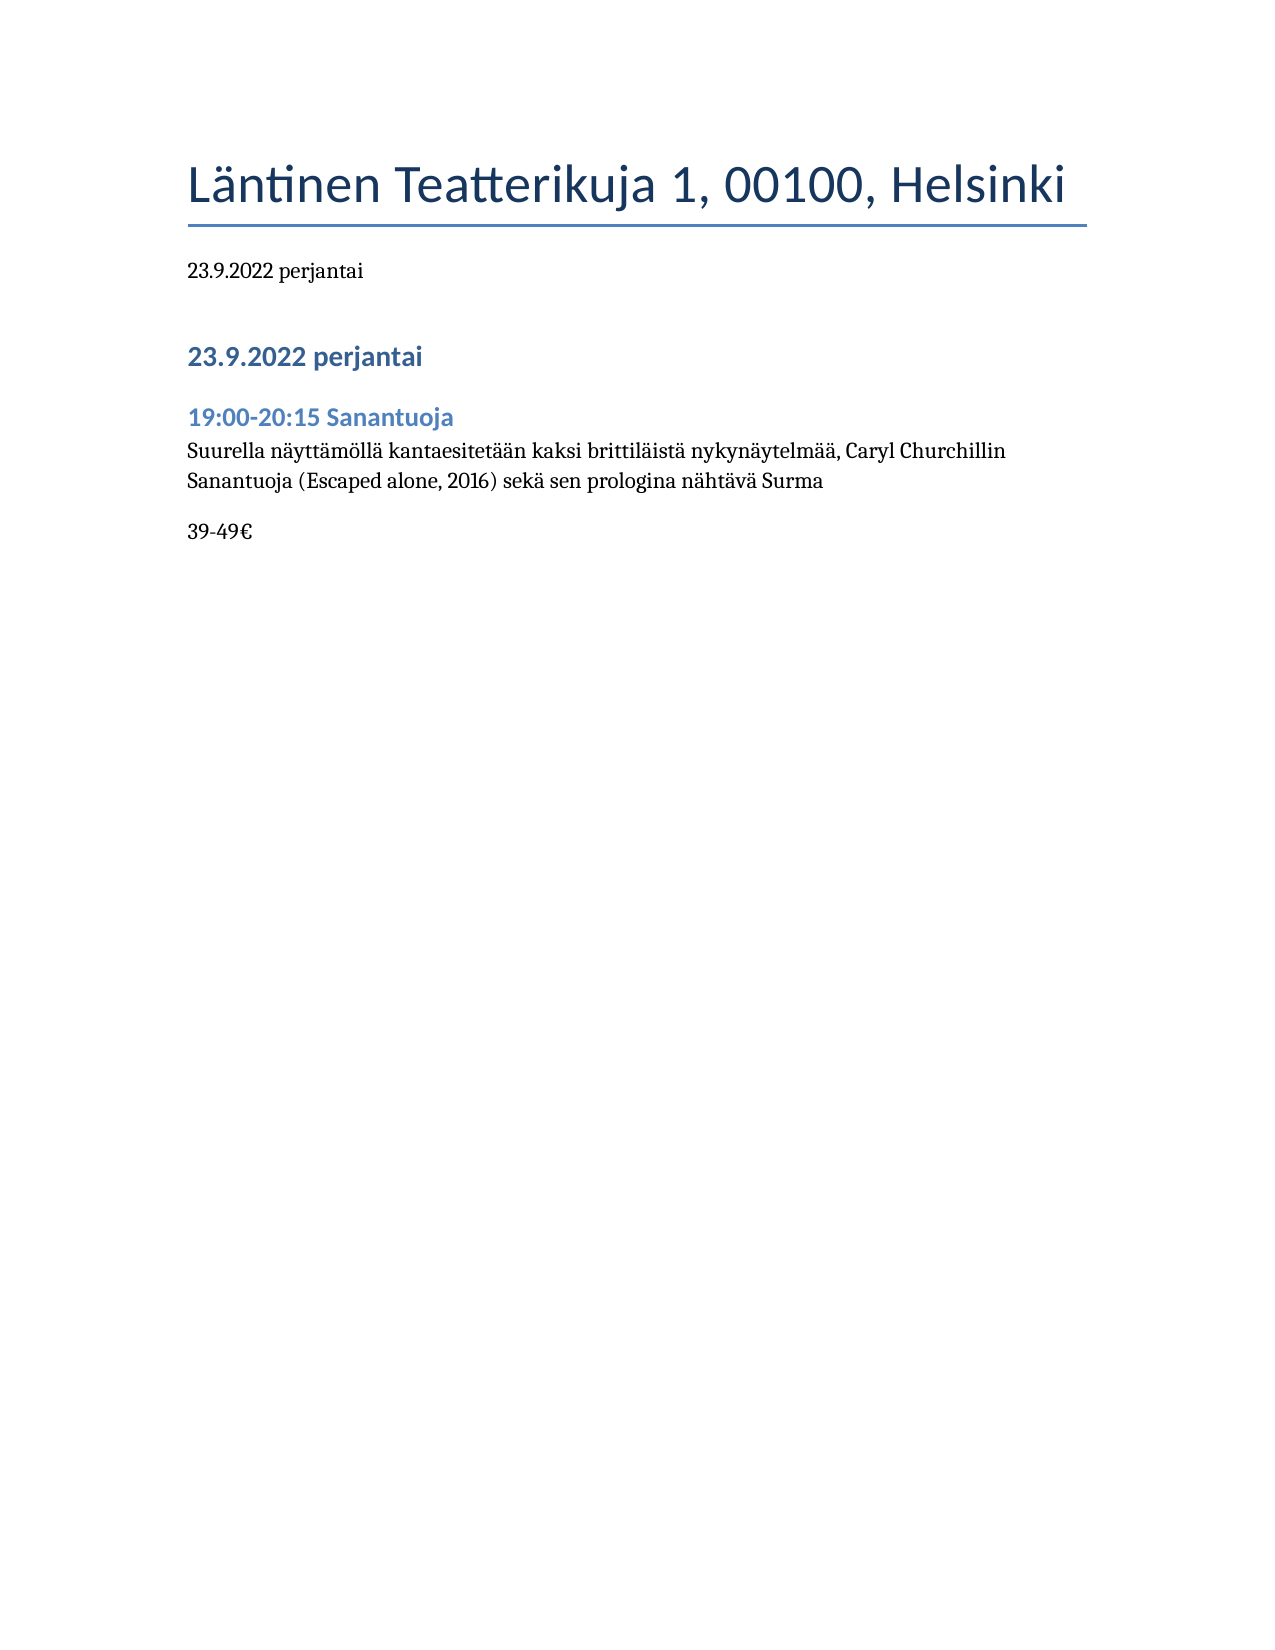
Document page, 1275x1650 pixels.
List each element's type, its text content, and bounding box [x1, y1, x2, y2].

text 23.9.2022 perjantai [187, 258, 1087, 284]
text 39-49€ [187, 519, 1087, 545]
text Suurella näyttämöllä kantaesitetään kaksi brittiläistä nykynäytelmää, Caryl Churchillin Sanantuoja (Escaped alone, 2016) sekä sen prologina nähtävä Surma [187, 438, 1087, 494]
title Läntinen Teatterikuja 1, 00100, Helsinki [187, 150, 1087, 227]
subtitle 19:00-20:15 Sanantuoja [187, 400, 1087, 433]
subtitle 23.9.2022 perjantai [187, 338, 1087, 374]
